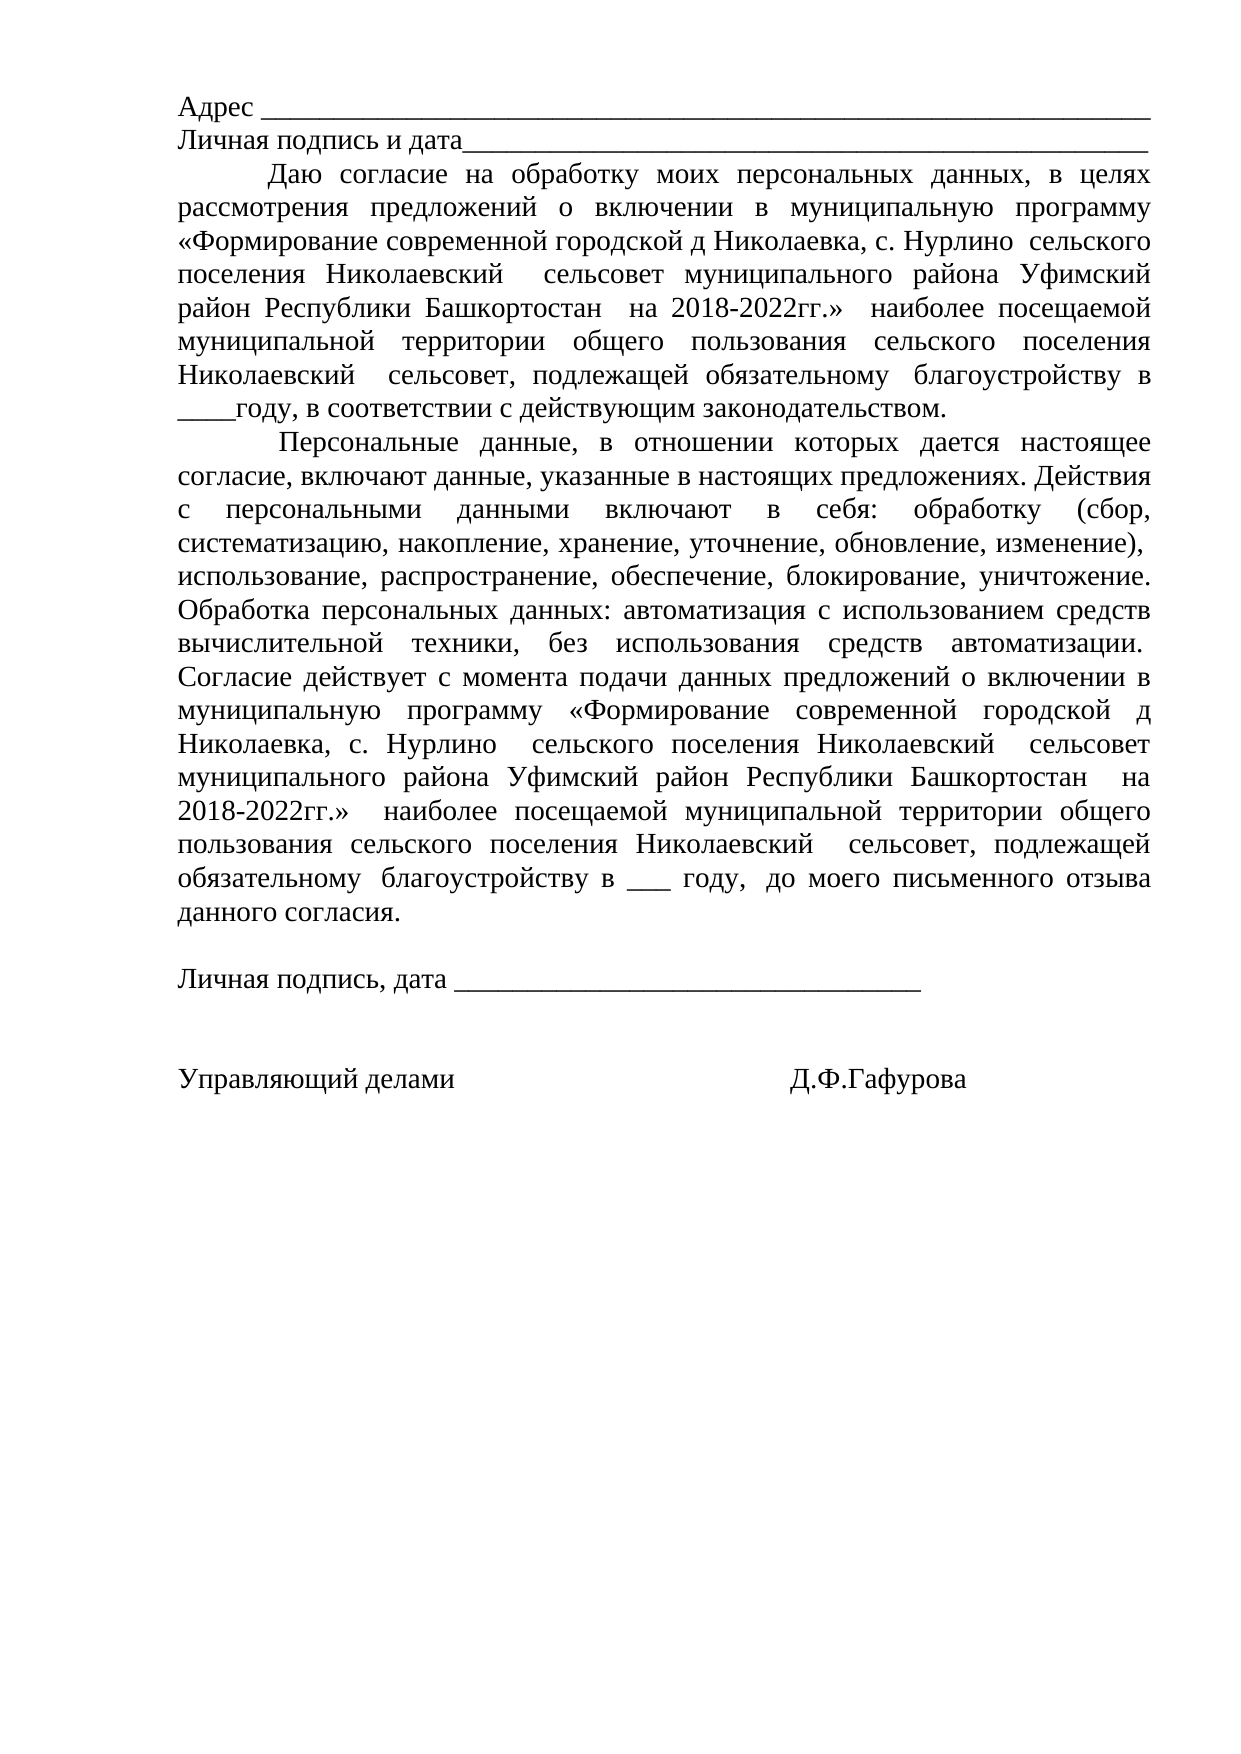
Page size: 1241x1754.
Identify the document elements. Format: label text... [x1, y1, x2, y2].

text Персональные данные, в отношении которых дается настоящее согласие, включают данные, указанные в настоящих предложениях. Действия с персональными данными включают в себя: обработку (сбор, систематизацию, накопление, хранение, уточнение, обновление, изменение), использование, распространение, обеспечение, блокирование, уничтожение. Обработка персональных данных: автоматизация с использованием средств вычислительной техники, без использования средств автоматизации. Согласие действует с момента подачи данных предложений о включении в муниципальную программу «Формирование современной городской д Николаевка, с. Нурлино сельского поселения Николаевский сельсовет муниципального района Уфимский район Республики Башкортостан на 2018-2022гг.» наиболее посещаемой муниципальной территории общего пользования сельского поселения Николаевский сельсовет, подлежащей обязательному благоустройству в ___ году, до моего письменного отзыва данного согласия. [177, 424, 1152, 927]
text Управляющий делами Д.Ф.Гафурова [177, 1061, 1152, 1095]
text Личная подпись и дата_______________________________________________ [177, 122, 1152, 156]
text Личная подпись, дата ________________________________ [177, 961, 1152, 994]
text Даю согласие на обработку моих персональных данных, в целях рассмотрения предложений о включении в муниципальную программу «Формирование современной городской д Николаевка, с. Нурлино сельского поселения Николаевский сельсовет муниципального района Уфимский район Республики Башкортостан на 2018-2022гг.» наиболее посещаемой муниципальной территории общего пользования сельского поселения Николаевский сельсовет, подлежащей обязательному благоустройству в ____году, в соответствии с действующим законодательством. [177, 156, 1152, 424]
text Адрес _____________________________________________________________ [177, 89, 1152, 122]
